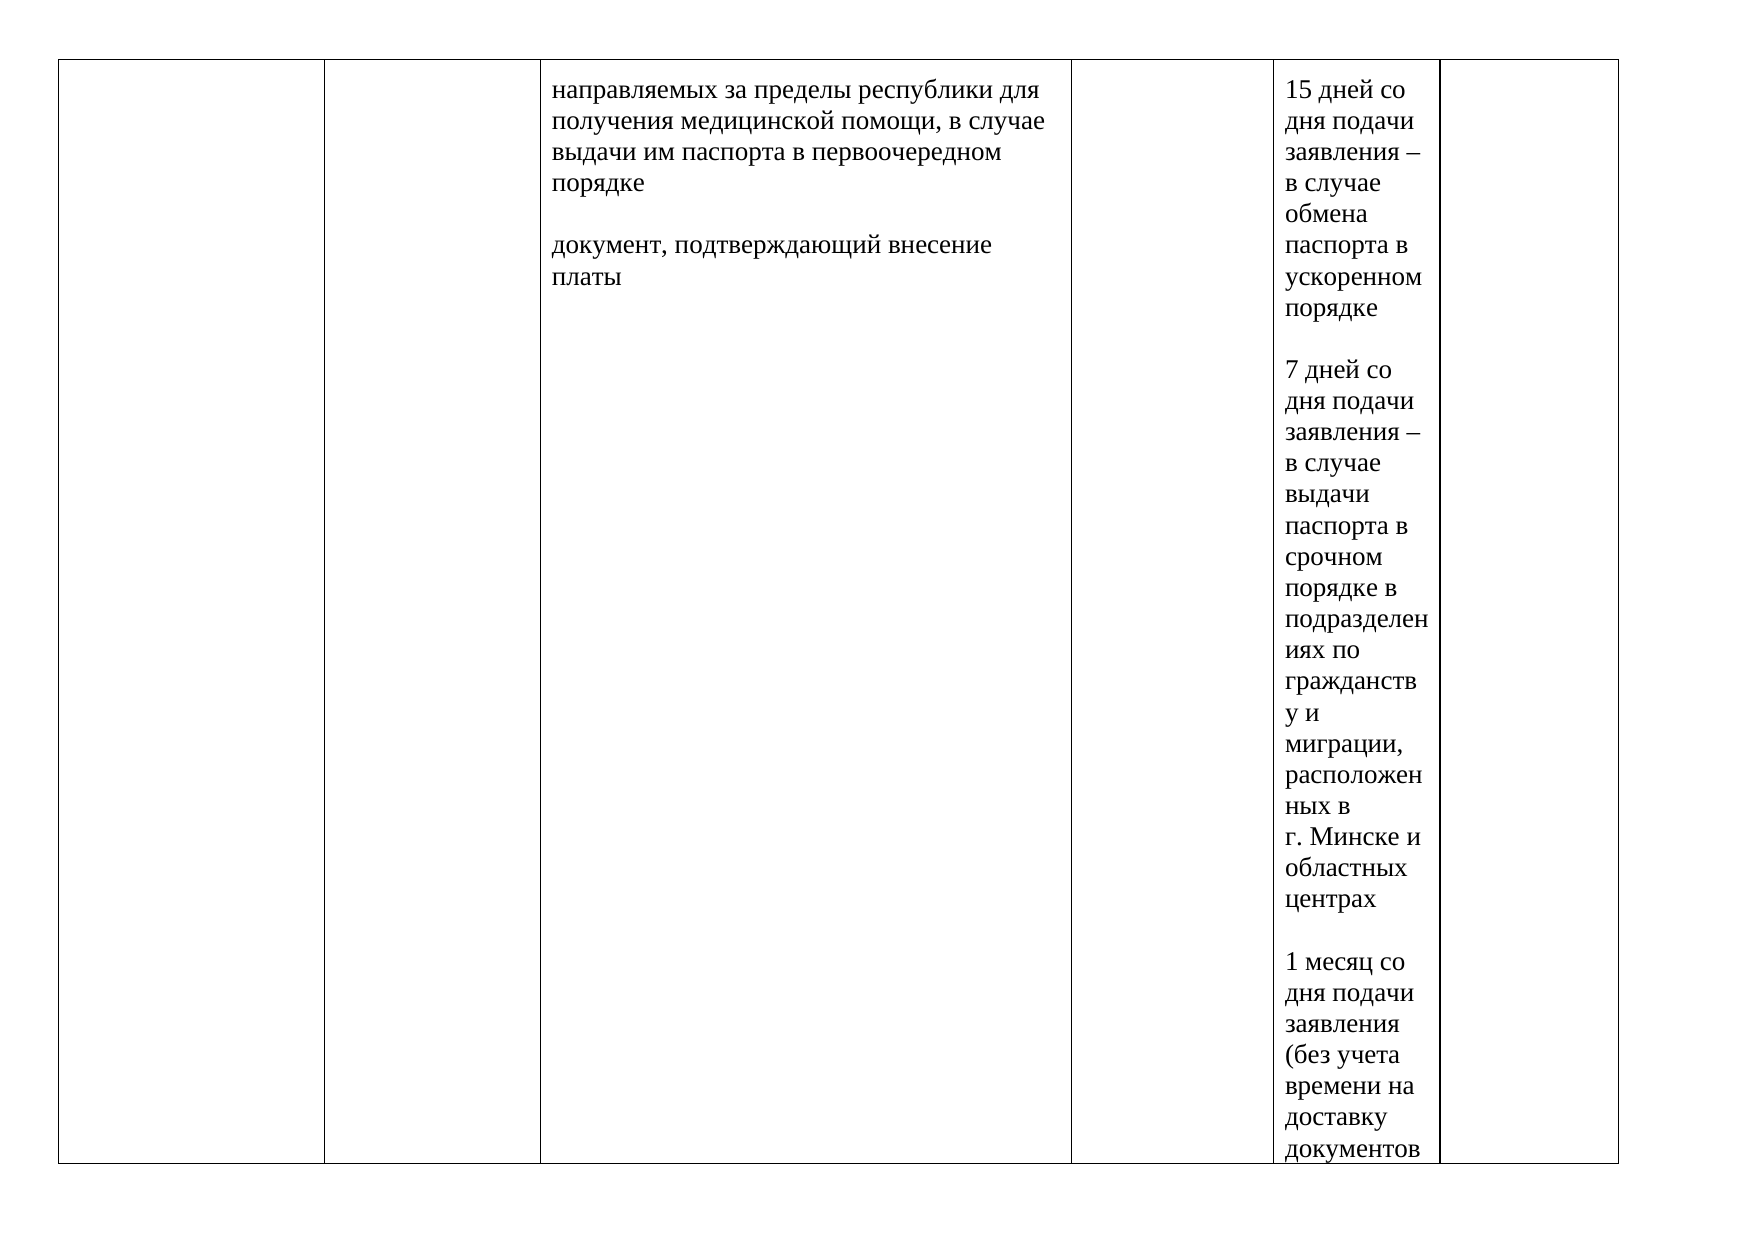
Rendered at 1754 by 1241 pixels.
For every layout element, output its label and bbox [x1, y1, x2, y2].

table_cell [325, 60, 540, 1163]
table_cell [541, 60, 1071, 1163]
table_cell [1072, 60, 1273, 1163]
table_cell [1441, 60, 1618, 1163]
table_cell [59, 60, 324, 1163]
table_cell [1274, 60, 1439, 1163]
